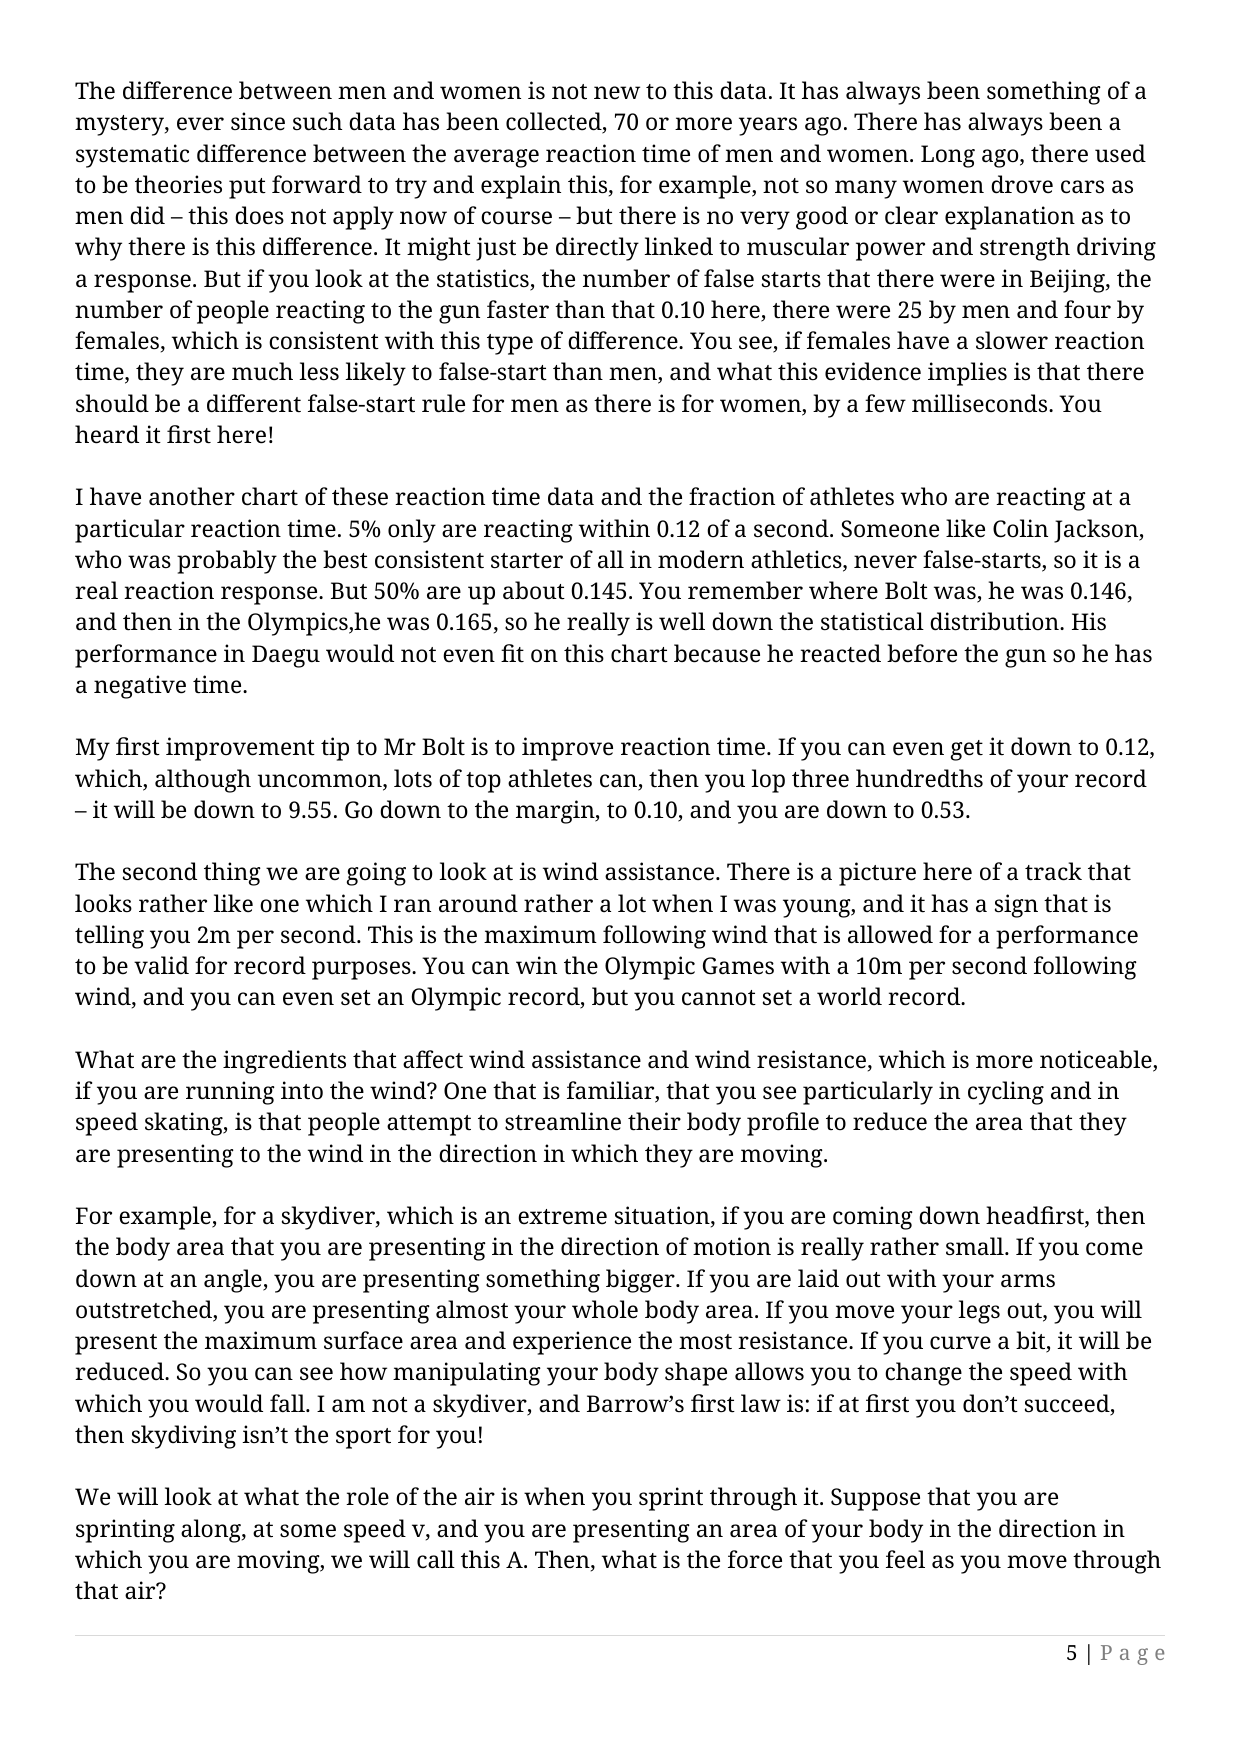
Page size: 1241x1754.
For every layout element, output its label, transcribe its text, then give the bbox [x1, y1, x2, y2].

text The difference between men and women is not new to this data. It has always been something of a mystery, ever since such data has been collected, 70 or more years ago. There has always been a systematic difference between the average reaction time of men and women. Long ago, there used to be theories put forward to try and explain this, for example, not so many women drove cars as men did – this does not apply now of course – but there is no very good or clear explanation as to why there is this difference. It might just be directly linked to muscular power and strength driving a response. But if you look at the statistics, the number of false starts that there were in Beijing, the number of people reacting to the gun faster than that 0.10 here, there were 25 by men and four by females, which is consistent with this type of difference. You see, if females have a slower reaction time, they are much less likely to false-start than men, and what this evidence implies is that there should be a different false-start rule for men as there is for women, by a few milliseconds. You heard it first here! [75, 75, 1165, 450]
text What are the ingredients that affect wind assistance and wind resistance, which is more noticeable, if you are running into the wind? One that is familiar, that you see particularly in cycling and in speed skating, is that people attempt to streamline their body profile to reduce the area that they are presenting to the wind in the direction in which they are moving. [75, 1044, 1165, 1169]
text For example, for a skydiver, which is an extreme situation, if you are coming down headfirst, then the body area that you are presenting in the direction of motion is really rather small. If you come down at an angle, you are presenting something bigger. If you are laid out with your arms outstretched, you are presenting almost your whole body area. If you move your legs out, you will present the maximum surface area and experience the most resistance. If you curve a bit, it will be reduced. So you can see how manipulating your body shape allows you to change the speed with which you would fall. I am not a skydiver, and Barrow’s first law is: if at first you don’t succeed, then skydiving isn’t the sport for you! [75, 1200, 1165, 1450]
text The second thing we are going to look at is wind assistance. There is a picture here of a track that looks rather like one which I ran around rather a lot when I was young, and it has a sign that is telling you 2m per second. This is the maximum following wind that is allowed for a performance to be valid for record purposes. You can win the Olympic Games with a 10m per second following wind, and you can even set an Olympic record, but you cannot set a world record. [75, 856, 1165, 1012]
text We will look at what the role of the air is when you sprint through it. Suppose that you are sprinting along, at some speed v, and you are presenting an area of your body in the direction in which you are moving, we will call this A. Then, what is the force that you feel as you move through that air? [75, 1481, 1165, 1606]
text My first improvement tip to Mr Bolt is to improve reaction time. If you can even get it down to 0.12, which, although uncommon, lots of top athletes can, then you lop three hundredths of your record – it will be down to 9.55. Go down to the margin, to 0.10, and you are down to 0.53. [75, 731, 1165, 825]
text I have another chart of these reaction time data and the fraction of athletes who are reacting at a particular reaction time. 5% only are reacting within 0.12 of a second. Someone like Colin Jackson, who was probably the best consistent starter of all in modern athletics, never false-starts, so it is a real reaction response. But 50% are up about 0.145. You remember where Bolt was, he was 0.146, and then in the Olympics,he was 0.165, so he really is well down the statistical distribution. His performance in Daegu would not even fit on this chart because he reacted before the gun so he has a negative time. [75, 481, 1165, 700]
